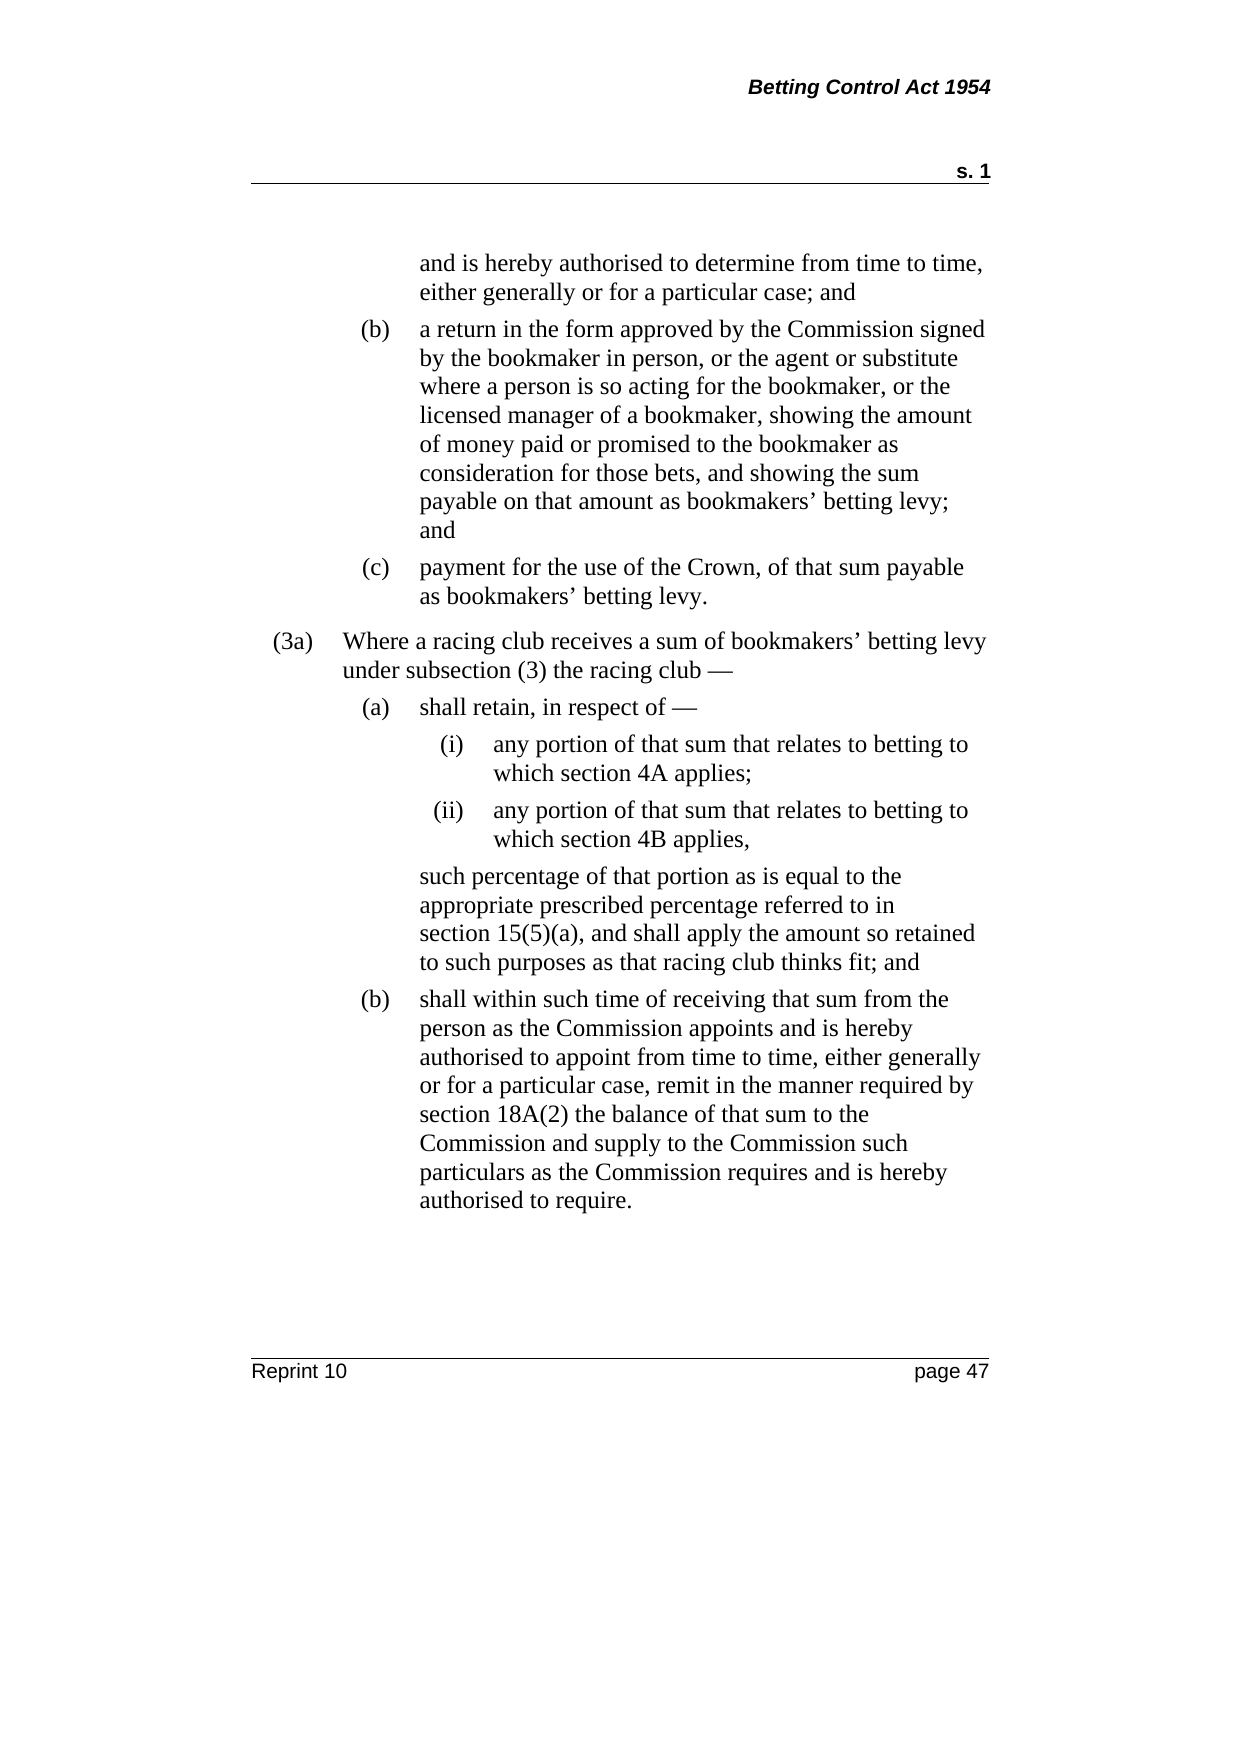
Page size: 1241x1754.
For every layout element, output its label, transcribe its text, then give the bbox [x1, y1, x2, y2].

text (b) a return in the form approved by the Commission signed by the bookmaker in person, or the agent or substitute where a person is so acting for the bookmaker, or the licensed manager of a bookmaker, showing the amount of money paid or promised to the bookmaker as consideration for those bets, and showing the sum payable on that amount as bookmakers’ betting levy; and [251, 314, 989, 544]
text (3a) Where a racing club receives a sum of bookmakers’ betting levy under subsection (3) the racing club — [251, 626, 989, 684]
text (a) shall retain, in respect of — [251, 692, 989, 721]
text (i) any portion of that sum that relates to betting to which section 4A applies; [251, 729, 989, 787]
text (c) payment for the use of the Crown, of that sum payable as bookmakers’ betting levy. [251, 552, 989, 610]
text (ii) any portion of that sum that relates to betting to which section 4B applies, [251, 795, 989, 853]
text (b) shall within such time of receiving that sum from the person as the Commission appoints and is hereby authorised to appoint from time to time, either generally or for a particular case, remit in the manner required by section 18A(2) the balance of that sum to the Commission and supply to the Commission such particulars as the Commission requires and is hereby authorised to require. [251, 984, 989, 1214]
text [251, 248, 989, 306]
text such percentage of that portion as is equal to the appropriate prescribed percentage referred to in section 15(5)(a), and shall apply the amount so retained to such purposes as that racing club thinks fit; and [251, 861, 989, 976]
